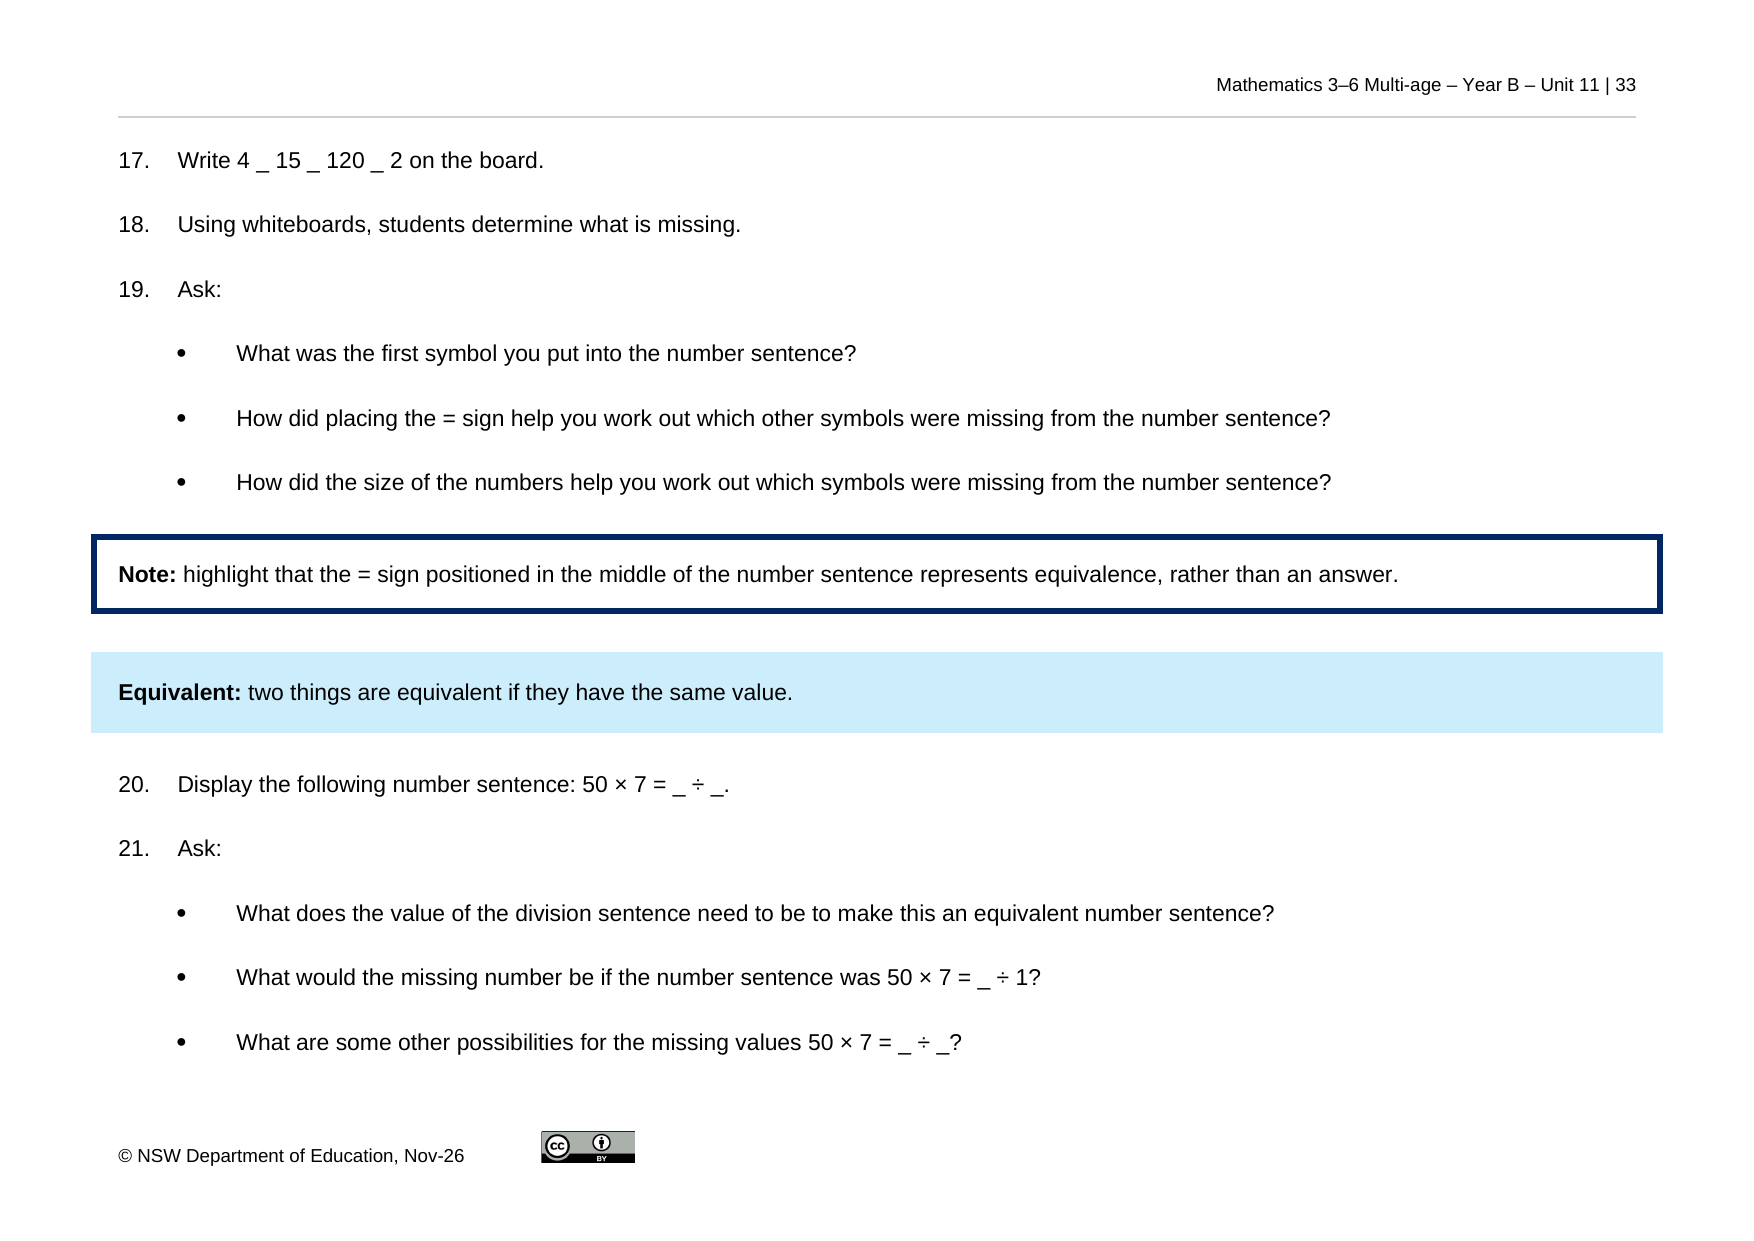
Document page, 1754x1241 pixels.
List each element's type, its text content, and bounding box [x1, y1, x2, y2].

list Write 4 _ 15 _ 120 _ 2 on the board. [118, 147, 1636, 173]
list Display the following number sentence: 50 × 7 = _ ÷ _. [118, 771, 1636, 797]
list How did the size of the numbers help you work out which symbols were missing from the number sentence? [177, 469, 1636, 495]
list Using whiteboards, students determine what is missing. [118, 211, 1636, 237]
picture [541, 1131, 635, 1163]
list Ask: [118, 835, 1636, 862]
list What would the missing number be if the number sentence was 50 × 7 = _ ÷ 1? [177, 964, 1636, 991]
list What does the value of the division sentence need to be to make this an equivalent number sentence? [177, 900, 1636, 926]
text Equivalent: two things are equivalent if they have the same value. [97, 658, 1657, 726]
list What are some other possibilities for the missing values 50 × 7 = _ ÷ _? [177, 1029, 1636, 1055]
text Note: highlight that the = sign positioned in the middle of the number sentence represents equivalence, rather than an answer. [97, 540, 1657, 608]
list How did placing the = sign help you work out which other symbols were missing from the number sentence? [177, 404, 1636, 431]
list What was the first symbol you put into the number sentence? [177, 340, 1636, 366]
list Ask: [118, 276, 1636, 302]
